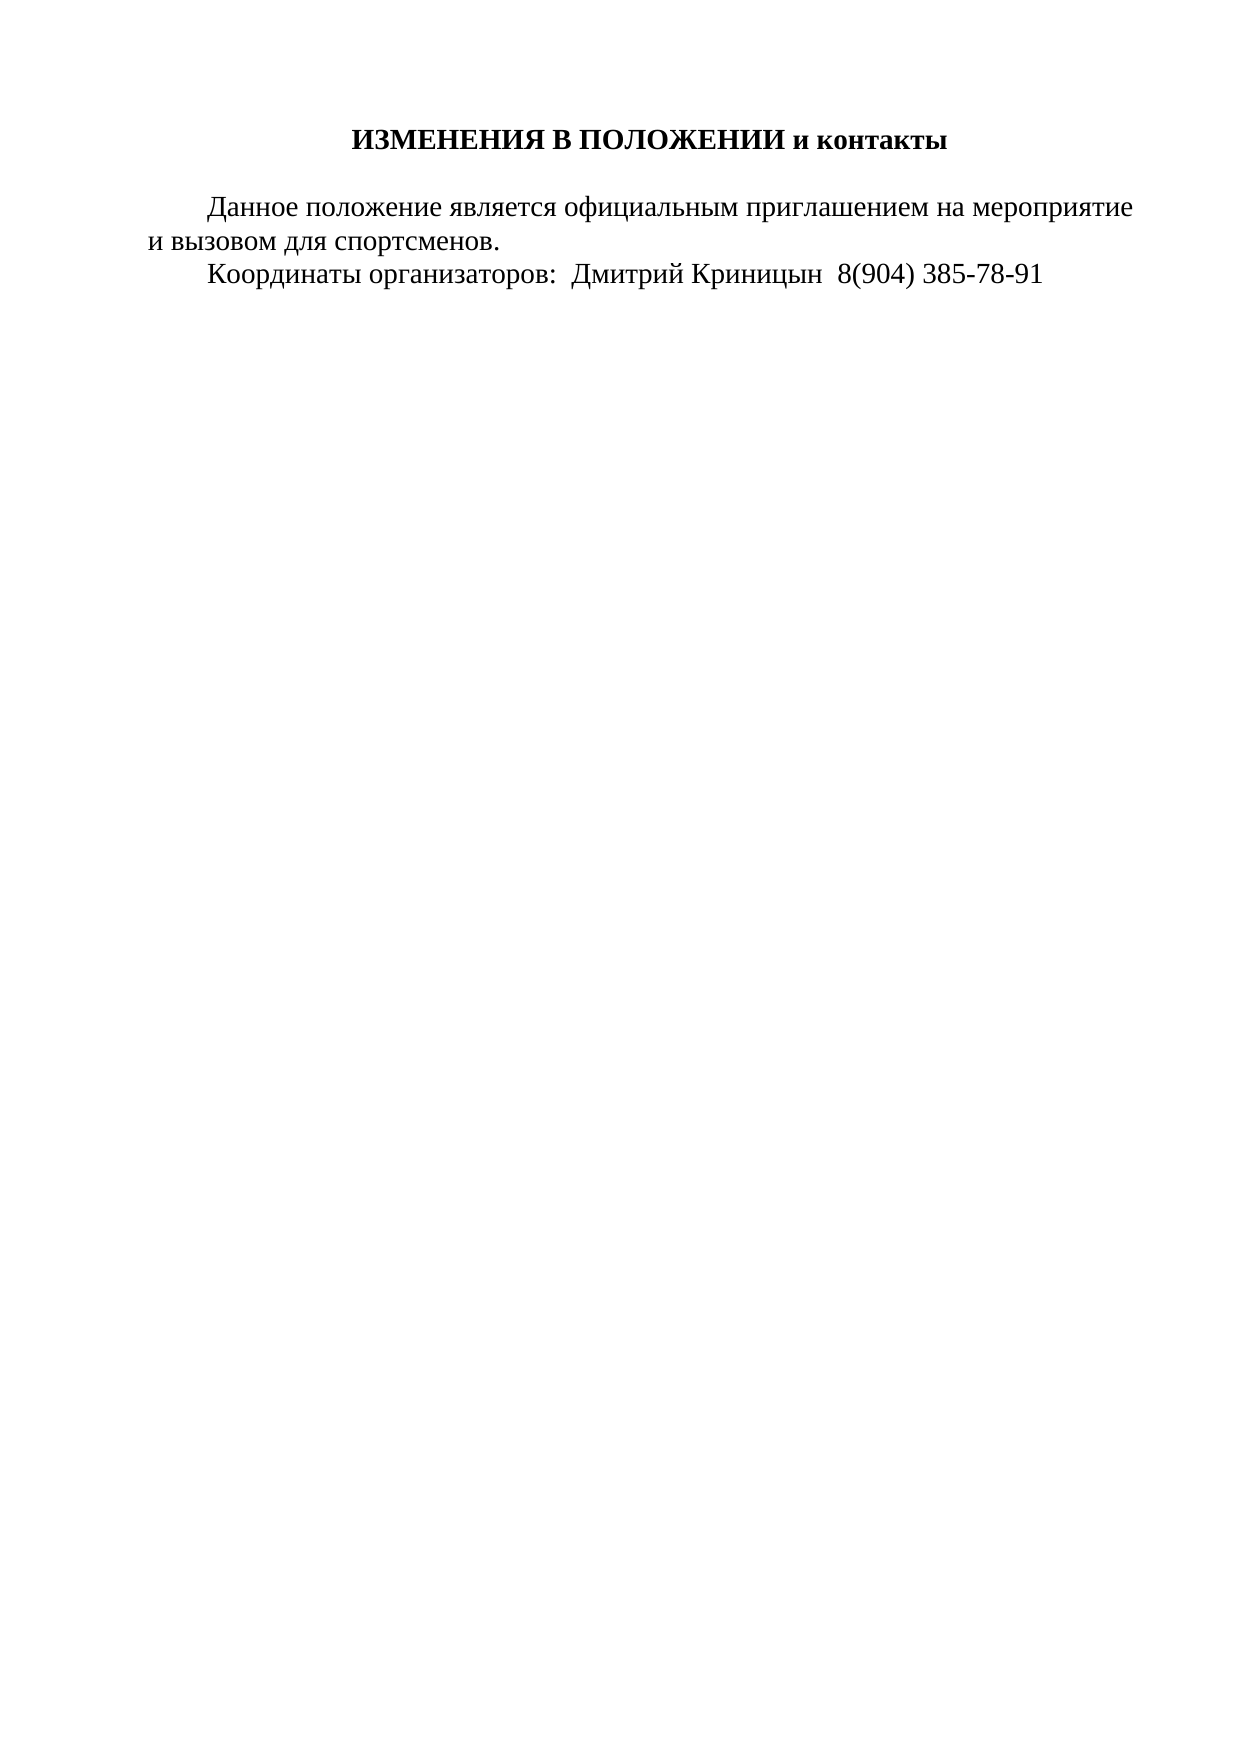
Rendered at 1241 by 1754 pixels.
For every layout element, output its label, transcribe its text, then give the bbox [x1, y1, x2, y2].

text Координаты организаторов: Дмитрий Криницын 8(904) 385-78-91 [148, 256, 1152, 290]
text ИЗМЕНЕНИЯ В ПОЛОЖЕНИИ и контакты [148, 122, 1152, 156]
text Данное положение является официальным приглашением на мероприятие и вызовом для спортсменов. [148, 189, 1152, 256]
